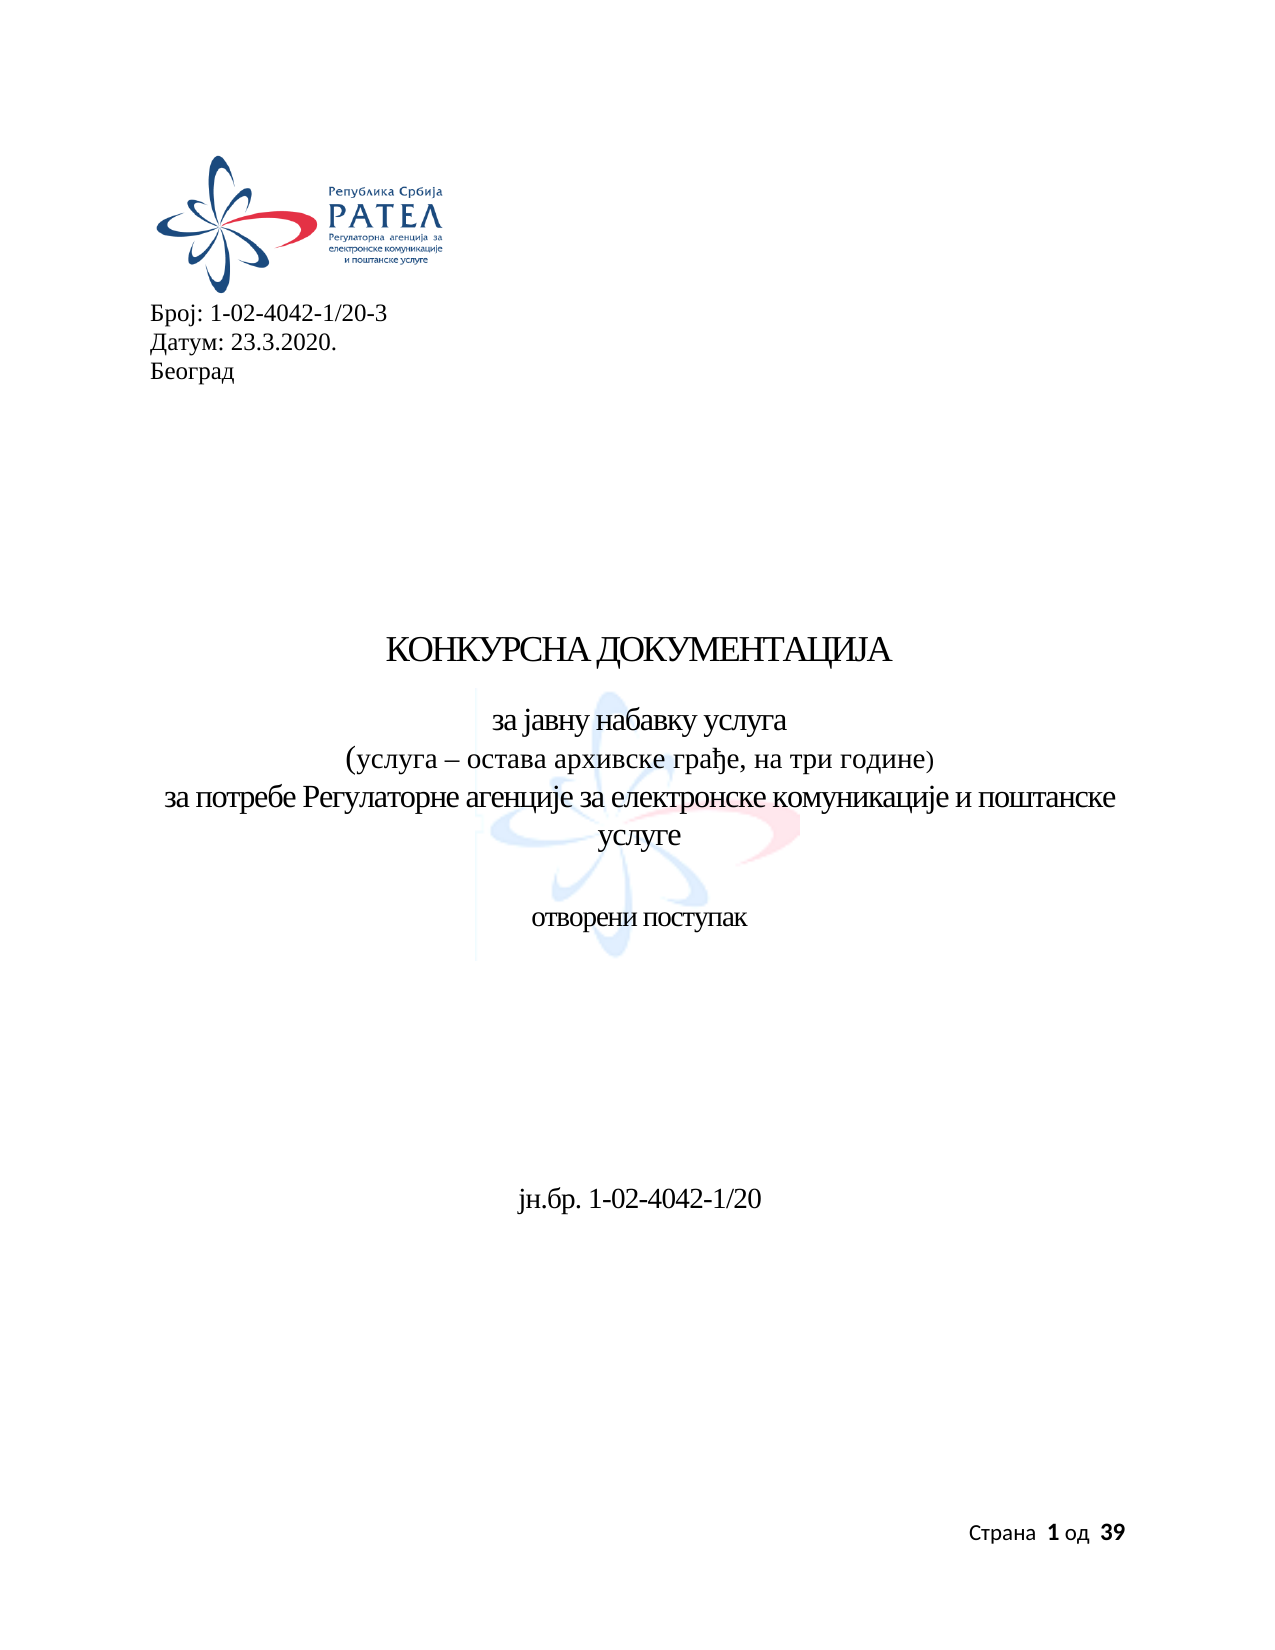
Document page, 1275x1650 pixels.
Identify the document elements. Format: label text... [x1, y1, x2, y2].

picture [150, 150, 449, 299]
text за јавну набавку услуга [150, 700, 1130, 738]
text Београд [150, 356, 1125, 385]
text за потребе Регулаторнe агенцијe за електронске комуникације и поштанске услуге [150, 777, 1130, 853]
text (услуга – остава архивске грађе, на три године) [150, 738, 1130, 777]
text КОНКУРСНА ДОКУМЕНТАЦИЈА [150, 620, 1130, 672]
text Датум: 23.3.2020. [150, 327, 1125, 356]
text јн.бр. 1-02-4042-1/20 [150, 1186, 1130, 1215]
text отворени поступак [150, 903, 1130, 932]
